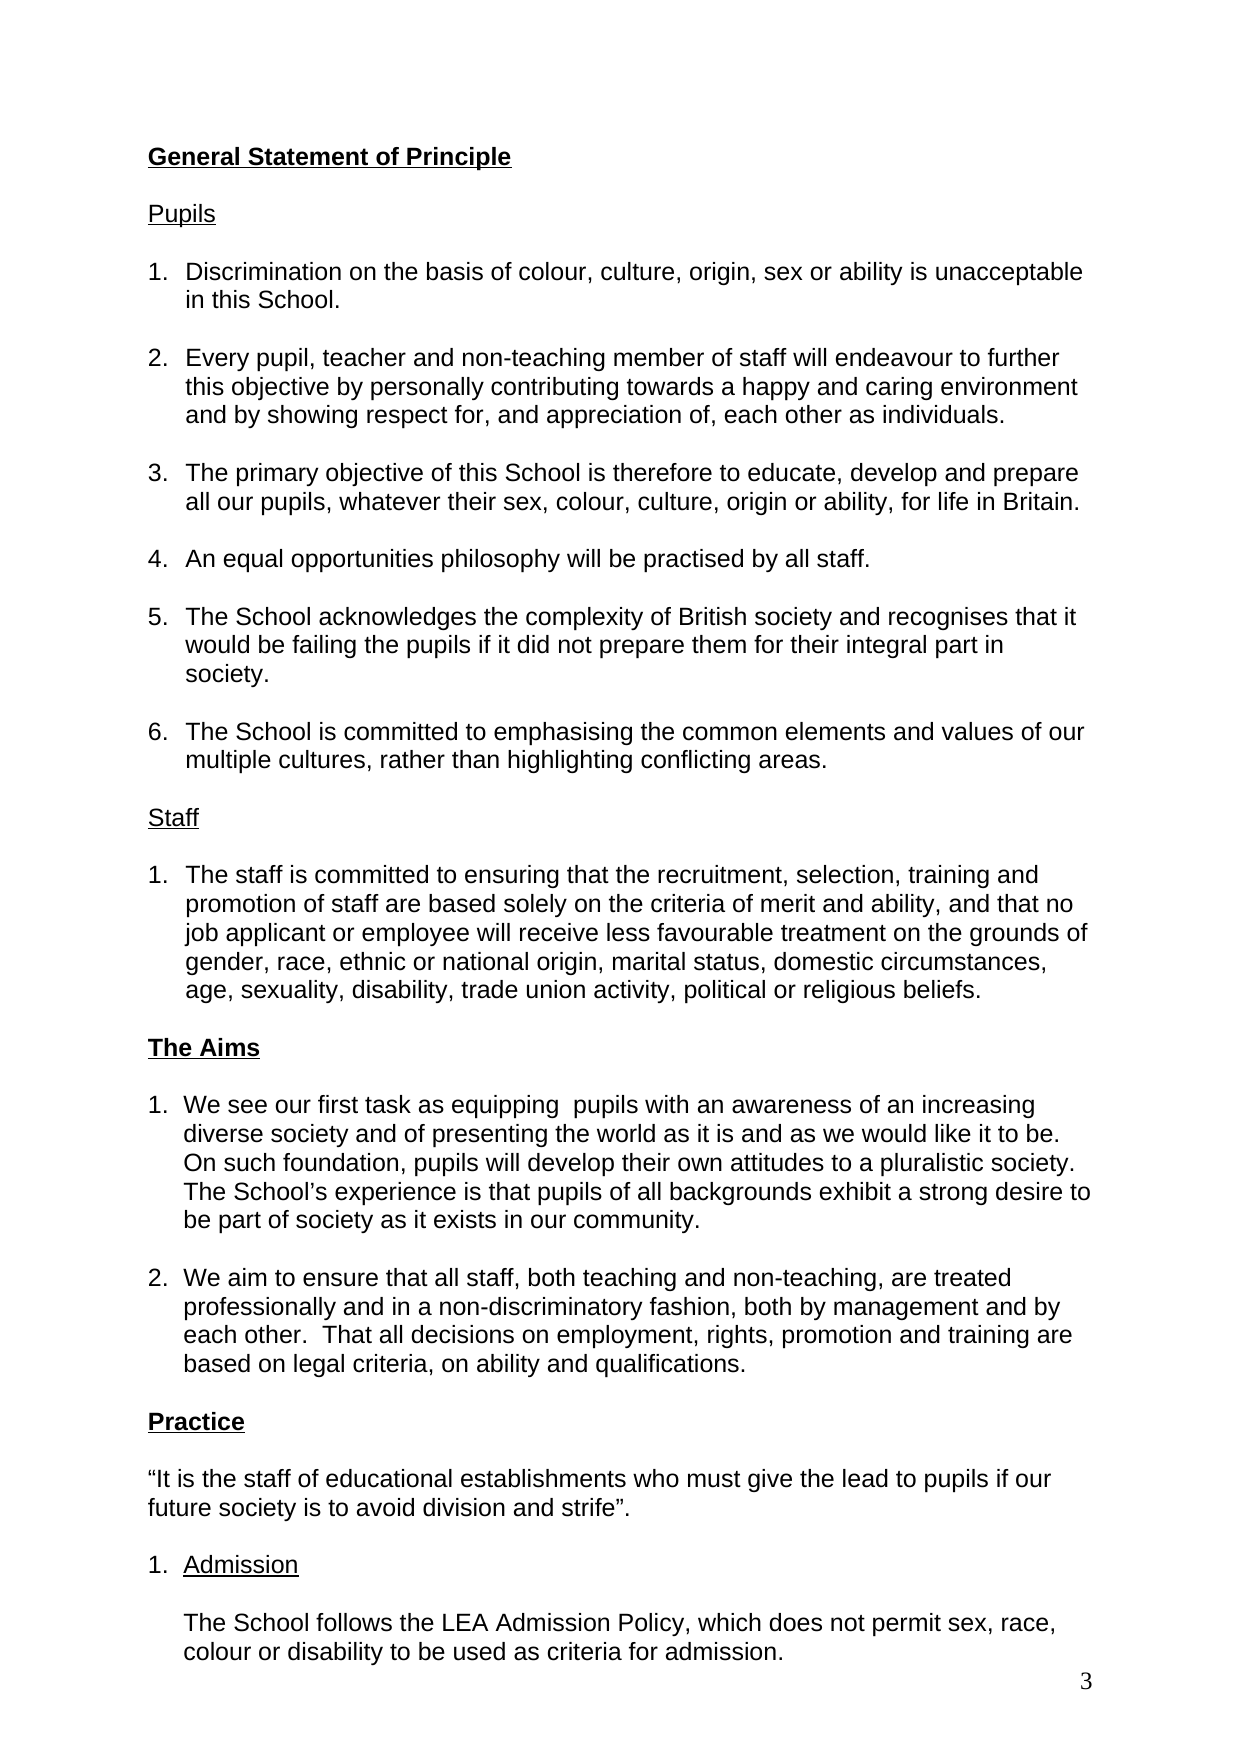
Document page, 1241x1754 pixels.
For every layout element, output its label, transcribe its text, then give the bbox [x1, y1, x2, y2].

text The School follows the LEA Admission Policy, which does not permit sex, race, colour or disability to be used as criteria for admission. [183, 1608, 1092, 1666]
text Pupils [148, 199, 1092, 228]
list The primary objective of this School is therefore to educate, develop and prepare all our pupils, whatever their sex, colour, culture, origin or ability, for life in . [148, 458, 1092, 516]
list The School is committed to emphasising the common elements and values of our multiple cultures, rather than highlighting conflicting areas. [148, 717, 1092, 774]
text The Aims [148, 1033, 1092, 1062]
list Every pupil, teacher and non-teaching member of staff will endeavour to further this objective by personally contributing towards a happy and caring environment and by showing respect for, and appreciation of, each other as individuals. [148, 343, 1092, 429]
list We aim to ensure that all staff, both teaching and non-teaching, are treated professionally and in a non-discriminatory fashion, both by management and by each other. That all decisions on employment, rights, promotion and training are based on legal criteria, on ability and qualifications. [148, 1263, 1092, 1378]
text Staff [148, 803, 1092, 832]
text Practice [148, 1407, 1092, 1436]
list We see our first task as equipping pupils with an awareness of an increasing diverse society and of presenting the world as it is and as we would like it to be. On such foundation, pupils will develop their own attitudes to a pluralistic society. The School’s experience is that pupils of all backgrounds exhibit a strong desire to be part of society as it exists in our community. [148, 1091, 1092, 1234]
text General Statement of Principle [148, 142, 1092, 171]
text “It is the staff of educational establishments who must give the lead to pupils if our future society is to avoid division and strife”. [148, 1464, 1092, 1522]
list An equal opportunities philosophy will be practised by all staff. [148, 544, 1092, 573]
list Admission [148, 1551, 1092, 1579]
list Discrimination on the basis of colour, culture, origin, sex or ability is unacceptable in this School. [148, 257, 1092, 314]
list The staff is committed to ensuring that the recruitment, selection, training and promotion of staff are based solely on the criteria of merit and ability, and that no job applicant or employee will receive less favourable treatment on the grounds of gender, race, ethnic or national origin, marital status, domestic circumstances, age, sexuality, disability, trade union activity, political or religious beliefs. [148, 861, 1092, 1004]
list The School acknowledges the complexity of British society and recognises that it would be failing the pupils if it did not prepare them for their integral part in society. [148, 602, 1092, 688]
